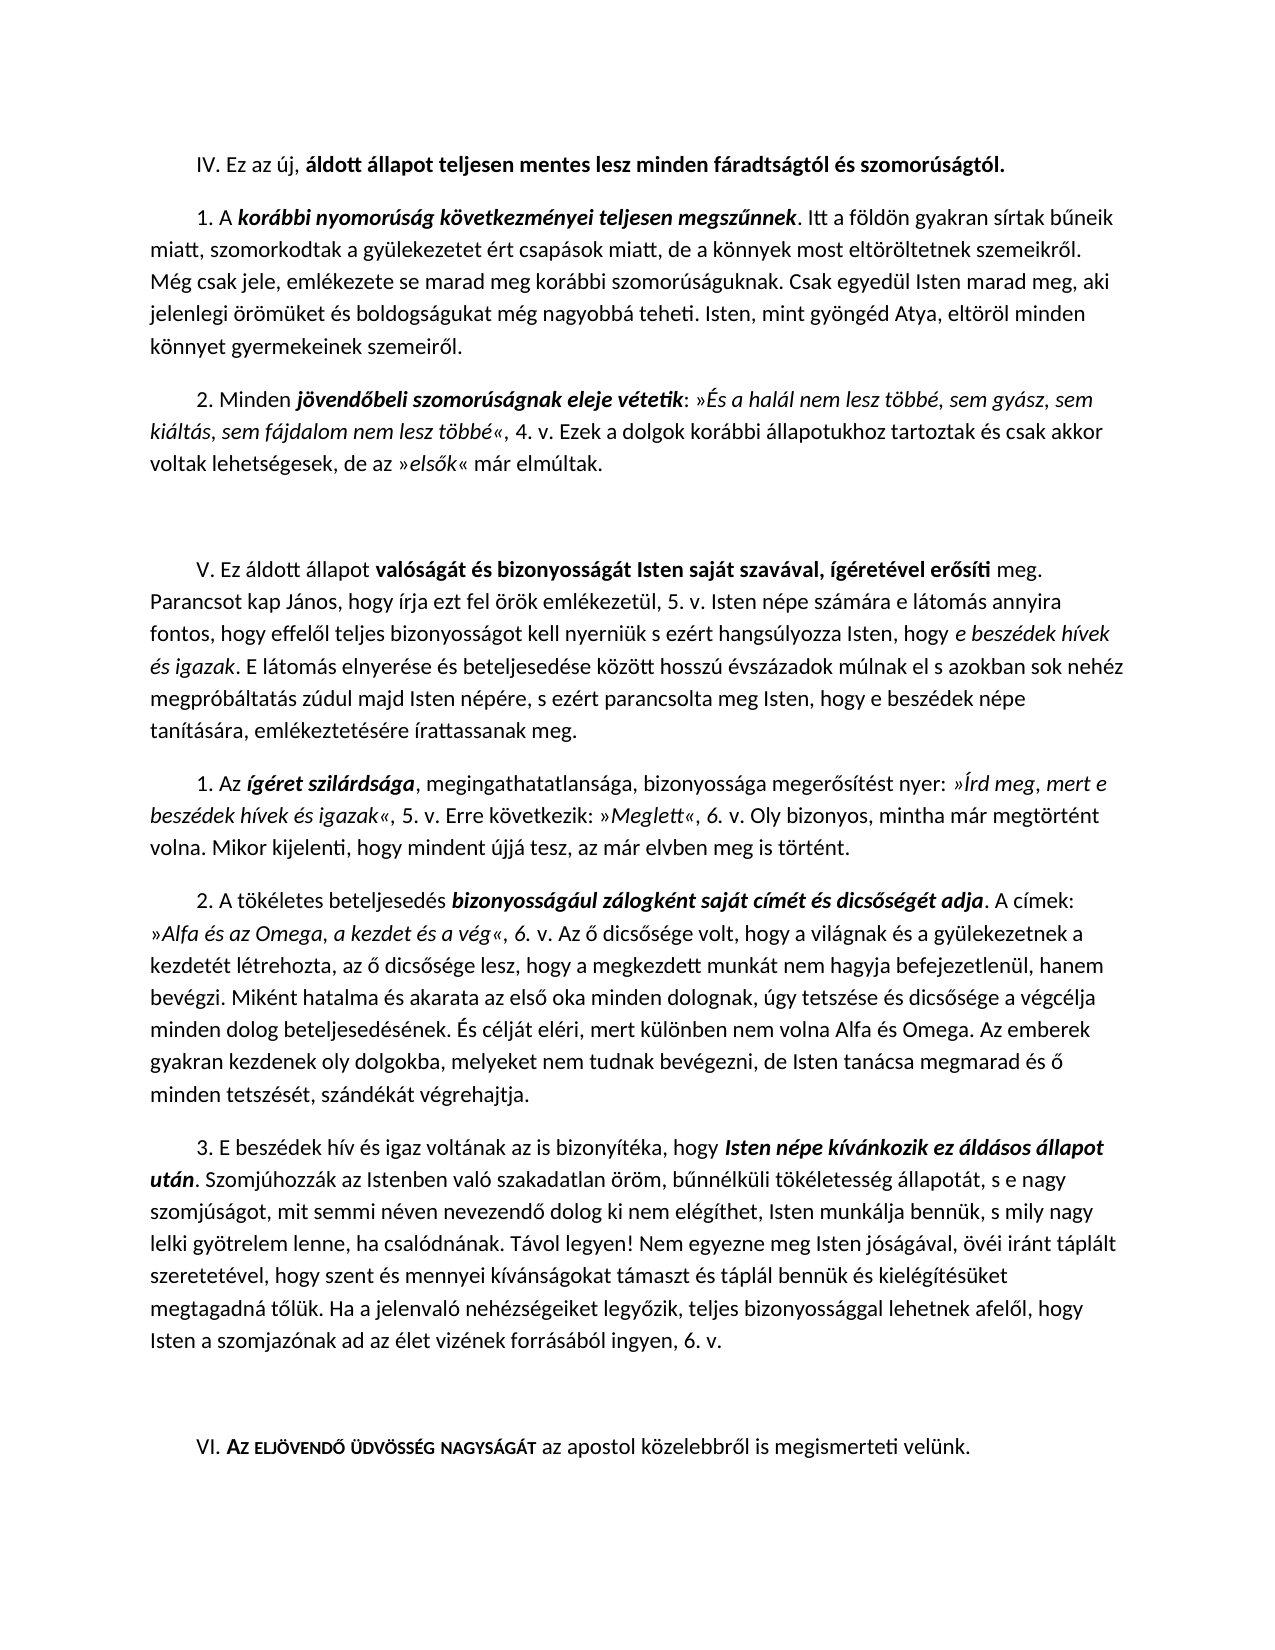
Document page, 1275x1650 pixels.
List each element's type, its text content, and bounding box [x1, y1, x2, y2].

text 1. Az ígéret szilárdsága, megingathatatlansága, bizonyossága megerősítést nyer: »Írd meg, mert e beszédek hívek és igazak«, 5. v. Erre következik: »Meglett«, 6. v. Oly bizonyos, mintha már megtörtént volna. Mikor kijelenti, hogy mindent újjá tesz, az már elvben meg is történt. [150, 769, 1125, 862]
text V. Ez áldott állapot valóságát és bizonyosságát Isten saját szavával, ígéretével erősíti meg. Parancsot kap János, hogy írja ezt fel örök emlékezetül, 5. v. Isten népe számára e látomás annyira fontos, hogy effelől teljes bizonyosságot kell nyerniük s ezért hangsúlyozza Isten, hogy e beszédek hívek és igazak. E látomás elnyerése és beteljesedése között hosszú évszázadok múlnak el s azokban sok nehéz megpróbáltatás zúdul majd Isten népére, s ezért parancsolta meg Isten, hogy e beszédek népe tanítására, emlékeztetésére írattassanak meg. [150, 555, 1125, 744]
text VI. Az eljövendő üdvösség nagyságát az apostol közelebbről is megismerteti velünk. [150, 1432, 1125, 1460]
text 1. A korábbi nyomorúság következményei teljesen megszűnnek. Itt a földön gyakran sírtak bűneik miatt, szomorkodtak a gyülekezetet ért csapások miatt, de a könnyek most eltöröltetnek szemeikről. Még csak jele, emlékezete se marad meg korábbi szomorúságuknak. Csak egyedül Isten marad meg, aki jelenlegi örömüket és boldogságukat még nagyobbá teheti. Isten, mint gyöngéd Atya, eltöröl minden könnyet gyermekeinek szemeiről. [150, 203, 1125, 360]
text 2. Minden jövendőbeli szomorúságnak eleje vétetik: »És a halál nem lesz többé, sem gyász, sem kiáltás, sem fájdalom nem lesz többé«, 4. v. Ezek a dolgok korábbi állapotukhoz tartoztak és csak akkor voltak lehetségesek, de az »elsők« már elmúltak. [150, 385, 1125, 477]
text 3. E beszédek hív és igaz voltának az is bizonyítéka, hogy Isten népe kívánkozik ez áldásos állapot után. Szomjúhozzák az Istenben való szakadatlan öröm, bűnnélküli tökéletesség állapotát, s e nagy szomjúságot, mit semmi néven nevezendő dolog ki nem elégíthet, Isten munkálja bennük, s mily nagy lelki gyötrelem lenne, ha csalódnának. Távol legyen! Nem egyezne meg Isten jóságával, övéi iránt táplált szeretetével, hogy szent és mennyei kívánságokat támaszt és táplál bennük és kielégítésüket megtagadná tőlük. Ha a jelenvaló nehézségeiket legyőzik, teljes bizonyossággal lehetnek afelől, hogy Isten a szomjazónak ad az élet vizének forrásából ingyen, 6. v. [150, 1133, 1125, 1354]
text IV. Ez az új, áldott állapot teljesen mentes lesz minden fáradtságtól és szomorúságtól. [150, 150, 1125, 178]
text 2. A tökéletes beteljesedés bizonyosságául zálogként saját címét és dicsőségét adja. A címek: »Alfa és az Omega, a kezdet és a vég«, 6. v. Az ő dicsősége volt, hogy a világnak és a gyülekezetnek a kezdetét létrehozta, az ő dicsősége lesz, hogy a megkezdett munkát nem hagyja befejezetlenül, hanem bevégzi. Miként hatalma és akarata az első oka minden dolognak, úgy tetszése és dicsősége a végcélja minden dolog beteljesedésének. És célját eléri, mert különben nem volna Alfa és Omega. Az emberek gyakran kezdenek oly dolgokba, melyeket nem tudnak bevégezni, de Isten tanácsa megmarad és ő minden tetszését, szándékát végrehajtja. [150, 887, 1125, 1108]
